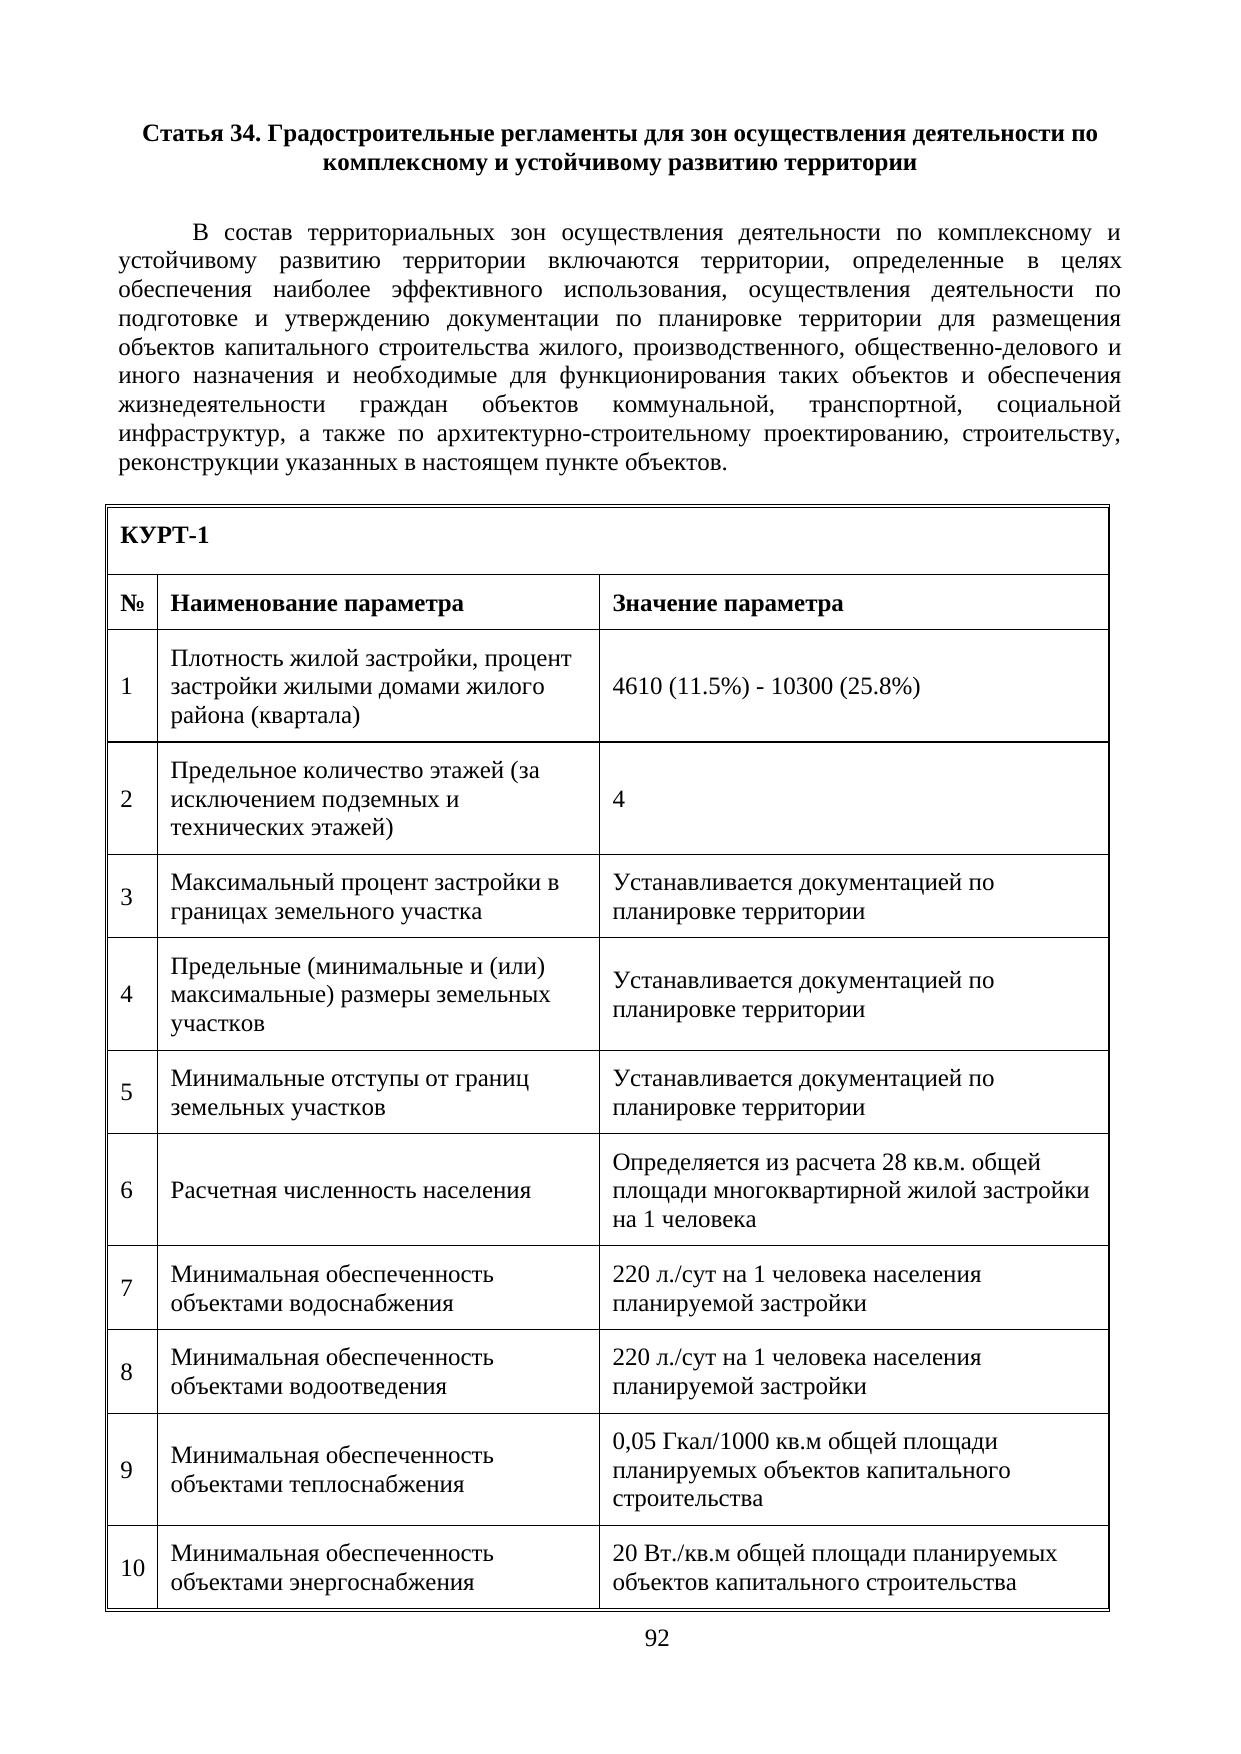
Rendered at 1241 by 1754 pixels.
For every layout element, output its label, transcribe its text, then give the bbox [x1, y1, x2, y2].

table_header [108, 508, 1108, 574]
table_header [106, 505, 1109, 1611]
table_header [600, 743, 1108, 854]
subtitle Статья 34. Градостроительные регламенты для зон осуществления деятельности по комплексному и устойчивому развитию территории [118, 118, 1122, 176]
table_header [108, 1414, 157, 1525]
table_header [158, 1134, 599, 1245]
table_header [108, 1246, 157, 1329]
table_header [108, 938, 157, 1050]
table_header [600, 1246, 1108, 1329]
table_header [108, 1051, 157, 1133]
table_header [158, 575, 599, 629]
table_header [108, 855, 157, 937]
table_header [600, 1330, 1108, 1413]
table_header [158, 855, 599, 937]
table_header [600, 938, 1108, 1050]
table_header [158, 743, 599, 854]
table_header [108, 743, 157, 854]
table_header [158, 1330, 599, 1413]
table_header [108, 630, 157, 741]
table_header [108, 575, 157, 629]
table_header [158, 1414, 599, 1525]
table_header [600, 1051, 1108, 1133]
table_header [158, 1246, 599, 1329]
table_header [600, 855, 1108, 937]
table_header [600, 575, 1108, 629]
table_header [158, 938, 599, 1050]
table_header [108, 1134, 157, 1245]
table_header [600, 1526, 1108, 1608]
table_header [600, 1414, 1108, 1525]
text В состав территориальных зон осуществления деятельности по комплексному и устойчивому развитию территории включаются территории, определенные в целях обеспечения наиболее эффективного использования, осуществления деятельности по подготовке и утверждению документации по планировке территории для размещения объектов капитального строительства жилого, производственного, общественно-делового и иного назначения и необходимые для функционирования таких объектов и обеспечения жизнедеятельности граждан объектов коммунальной, транспортной, социальной инфраструктур, а также по архитектурно-строительному проектированию, строительству, реконструкции указанных в настоящем пункте объектов. [118, 217, 1122, 476]
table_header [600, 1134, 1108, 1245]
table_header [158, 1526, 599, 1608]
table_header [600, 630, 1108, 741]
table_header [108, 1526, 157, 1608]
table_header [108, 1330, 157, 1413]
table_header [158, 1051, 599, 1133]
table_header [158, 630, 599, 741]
